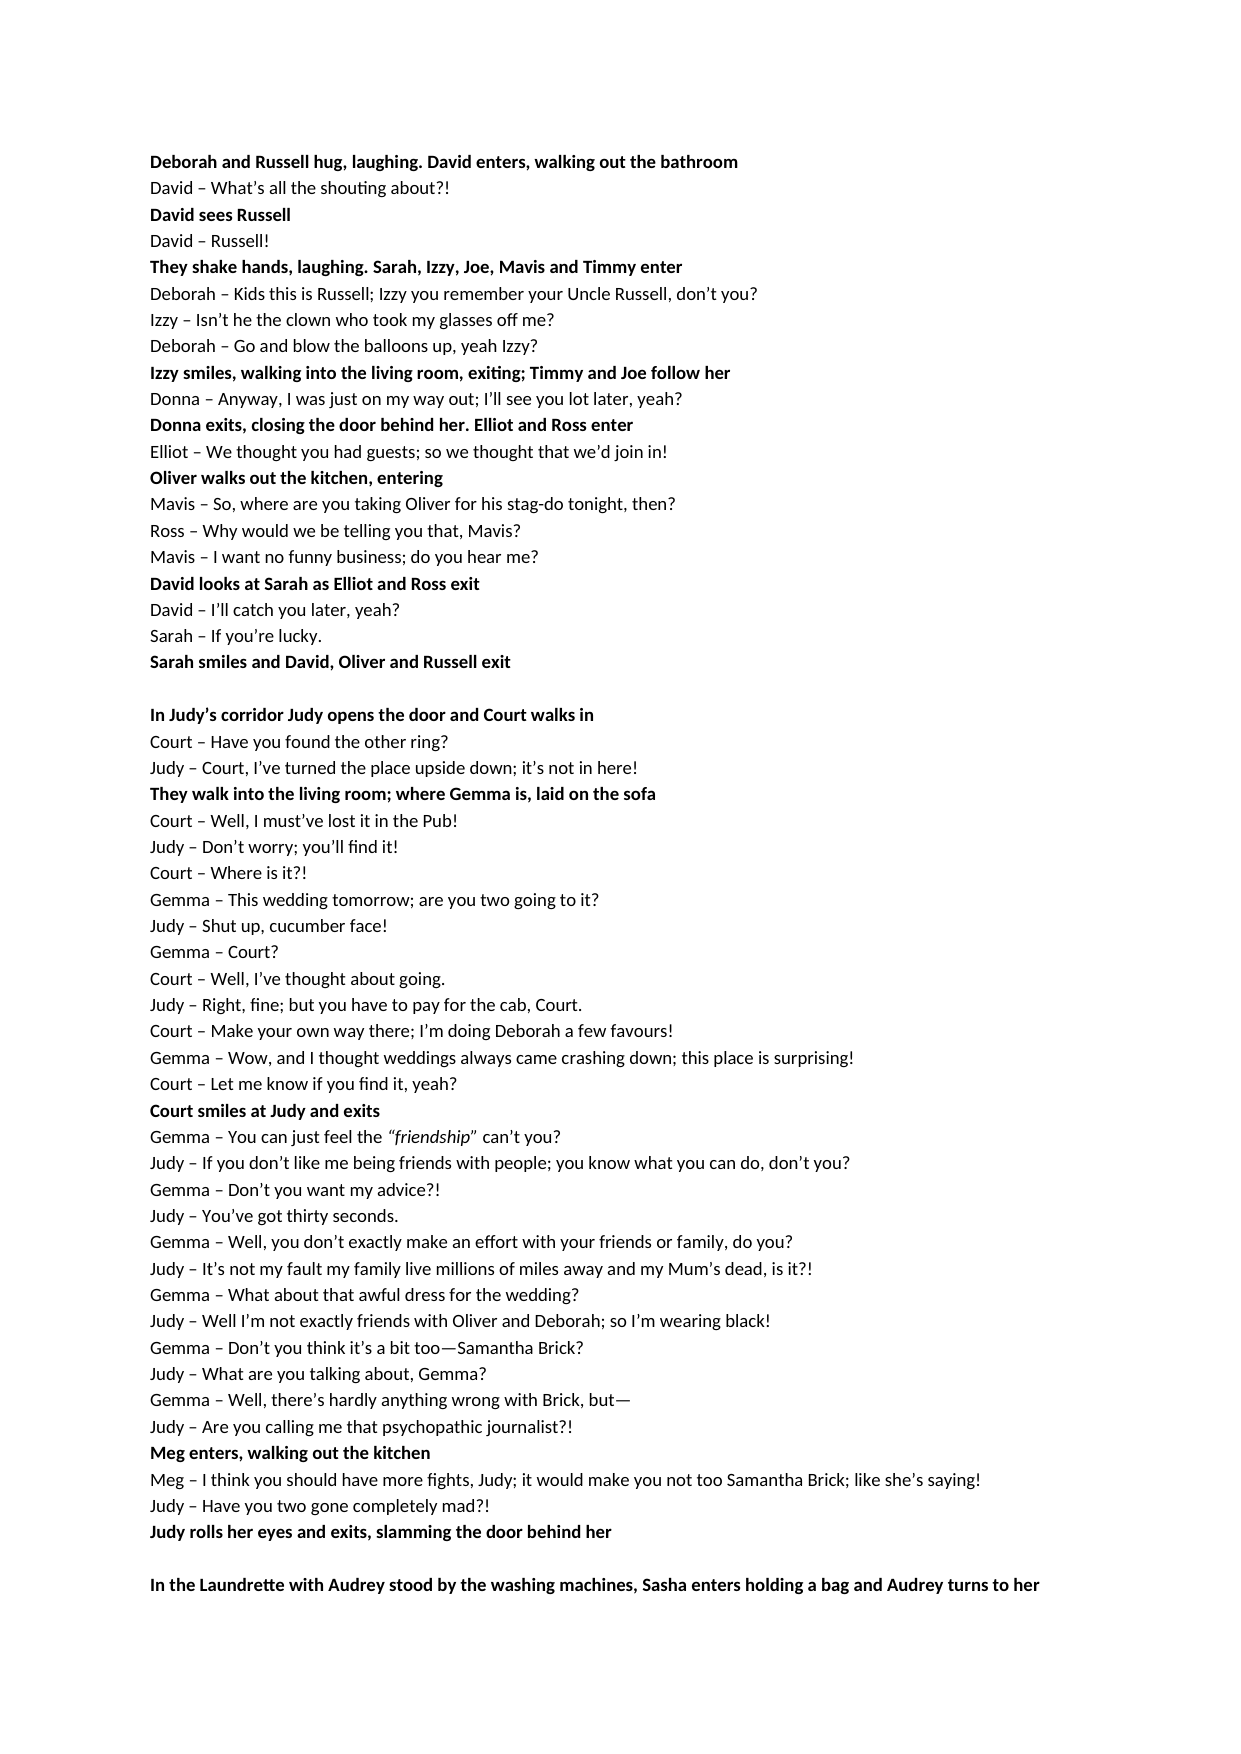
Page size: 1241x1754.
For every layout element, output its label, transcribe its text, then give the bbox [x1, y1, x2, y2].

text Court – Well, I must’ve lost it in the Pub! [150, 809, 1090, 832]
text Gemma – Court? [150, 941, 1090, 963]
text Donna exits, closing the door behind her. Elliot and Ross enter [150, 413, 1090, 436]
text Sarah smiles and David, Oliver and Russell exit [150, 651, 1090, 674]
text Ross – Why would we be telling you that, Mavis? [150, 519, 1090, 542]
text Gemma – You can just feel the “friendship” can’t you? [150, 1125, 1090, 1148]
text Judy rolls her eyes and exits, slamming the door behind her [150, 1520, 1090, 1543]
text Deborah – Go and blow the balloons up, yeah Izzy? [150, 334, 1090, 357]
text Gemma – Well, there’s hardly anything wrong with Brick, but— [150, 1389, 1090, 1412]
text David – Russell! [150, 229, 1090, 252]
text Donna – Anyway, I was just on my way out; I’ll see you lot later, yeah? [150, 387, 1090, 410]
text Gemma – Wow, and I thought weddings always came crashing down; this place is surprising! [150, 1046, 1090, 1069]
text Judy – Well I’m not exactly friends with Oliver and Deborah; so I’m wearing black! [150, 1309, 1090, 1332]
text Judy – Are you calling me that psychopathic journalist?! [150, 1415, 1090, 1438]
text Judy – Shut up, cucumber face! [150, 914, 1090, 937]
text Gemma – This wedding tomorrow; are you two going to it? [150, 888, 1090, 911]
text Meg – I think you should have more fights, Judy; it would make you not too Samantha Brick; like she’s saying! [150, 1468, 1090, 1491]
text Elliot – We thought you had guests; so we thought that we’d join in! [150, 440, 1090, 463]
text Deborah – Kids this is Russell; Izzy you remember your Uncle Russell, don’t you? [150, 282, 1090, 305]
text Izzy smiles, walking into the living room, exiting; Timmy and Joe follow her [150, 361, 1090, 384]
text David sees Russell [150, 203, 1090, 226]
text Gemma – Don’t you think it’s a bit too—Samantha Brick? [150, 1336, 1090, 1359]
text Judy – What are you talking about, Gemma? [150, 1362, 1090, 1385]
text Deborah and Russell hug, laughing. David enters, walking out the bathroom [150, 150, 1090, 173]
text David looks at Sarah as Elliot and Ross exit [150, 572, 1090, 594]
text Meg enters, walking out the kitchen [150, 1441, 1090, 1464]
text David – I’ll catch you later, yeah? [150, 598, 1090, 621]
text Mavis – So, where are you taking Oliver for his stag-do tonight, then? [150, 493, 1090, 516]
text Mavis – I want no funny business; do you hear me? [150, 545, 1090, 568]
text Court – Well, I’ve thought about going. [150, 967, 1090, 990]
text Judy – It’s not my fault my family live millions of miles away and my Mum’s dead, is it?! [150, 1257, 1090, 1280]
text Court – Have you found the other ring? [150, 730, 1090, 753]
text Oliver walks out the kitchen, entering [150, 466, 1090, 489]
text In Judy’s corridor Judy opens the door and Court walks in [150, 703, 1090, 726]
text Judy – You’ve got thirty seconds. [150, 1204, 1090, 1227]
text David – What’s all the shouting about?! [150, 176, 1090, 199]
text In the Laundrette with Audrey stood by the washing machines, Sasha enters holding a bag and Audrey turns to her [150, 1573, 1090, 1596]
text They walk into the living room; where Gemma is, laid on the sofa [150, 782, 1090, 805]
text Court – Make your own way there; I’m doing Deborah a few favours! [150, 1020, 1090, 1043]
text Court smiles at Judy and exits [150, 1099, 1090, 1122]
text Sarah – If you’re lucky. [150, 624, 1090, 647]
text Judy – Court, I’ve turned the place upside down; it’s not in here! [150, 756, 1090, 779]
text Judy – Don’t worry; you’ll find it! [150, 835, 1090, 858]
text They shake hands, laughing. Sarah, Izzy, Joe, Mavis and Timmy enter [150, 255, 1090, 278]
text Judy – If you don’t like me being friends with people; you know what you can do, don’t you? [150, 1151, 1090, 1174]
text Gemma – What about that awful dress for the wedding? [150, 1283, 1090, 1306]
text Judy – Have you two gone completely mad?! [150, 1494, 1090, 1517]
text Court – Let me know if you find it, yeah? [150, 1072, 1090, 1095]
text Izzy – Isn’t he the clown who took my glasses off me? [150, 308, 1090, 331]
text Gemma – Don’t you want my advice?! [150, 1178, 1090, 1201]
text Court – Where is it?! [150, 862, 1090, 884]
text Gemma – Well, you don’t exactly make an effort with your friends or family, do you? [150, 1231, 1090, 1253]
text Judy – Right, fine; but you have to pay for the cab, Court. [150, 993, 1090, 1016]
